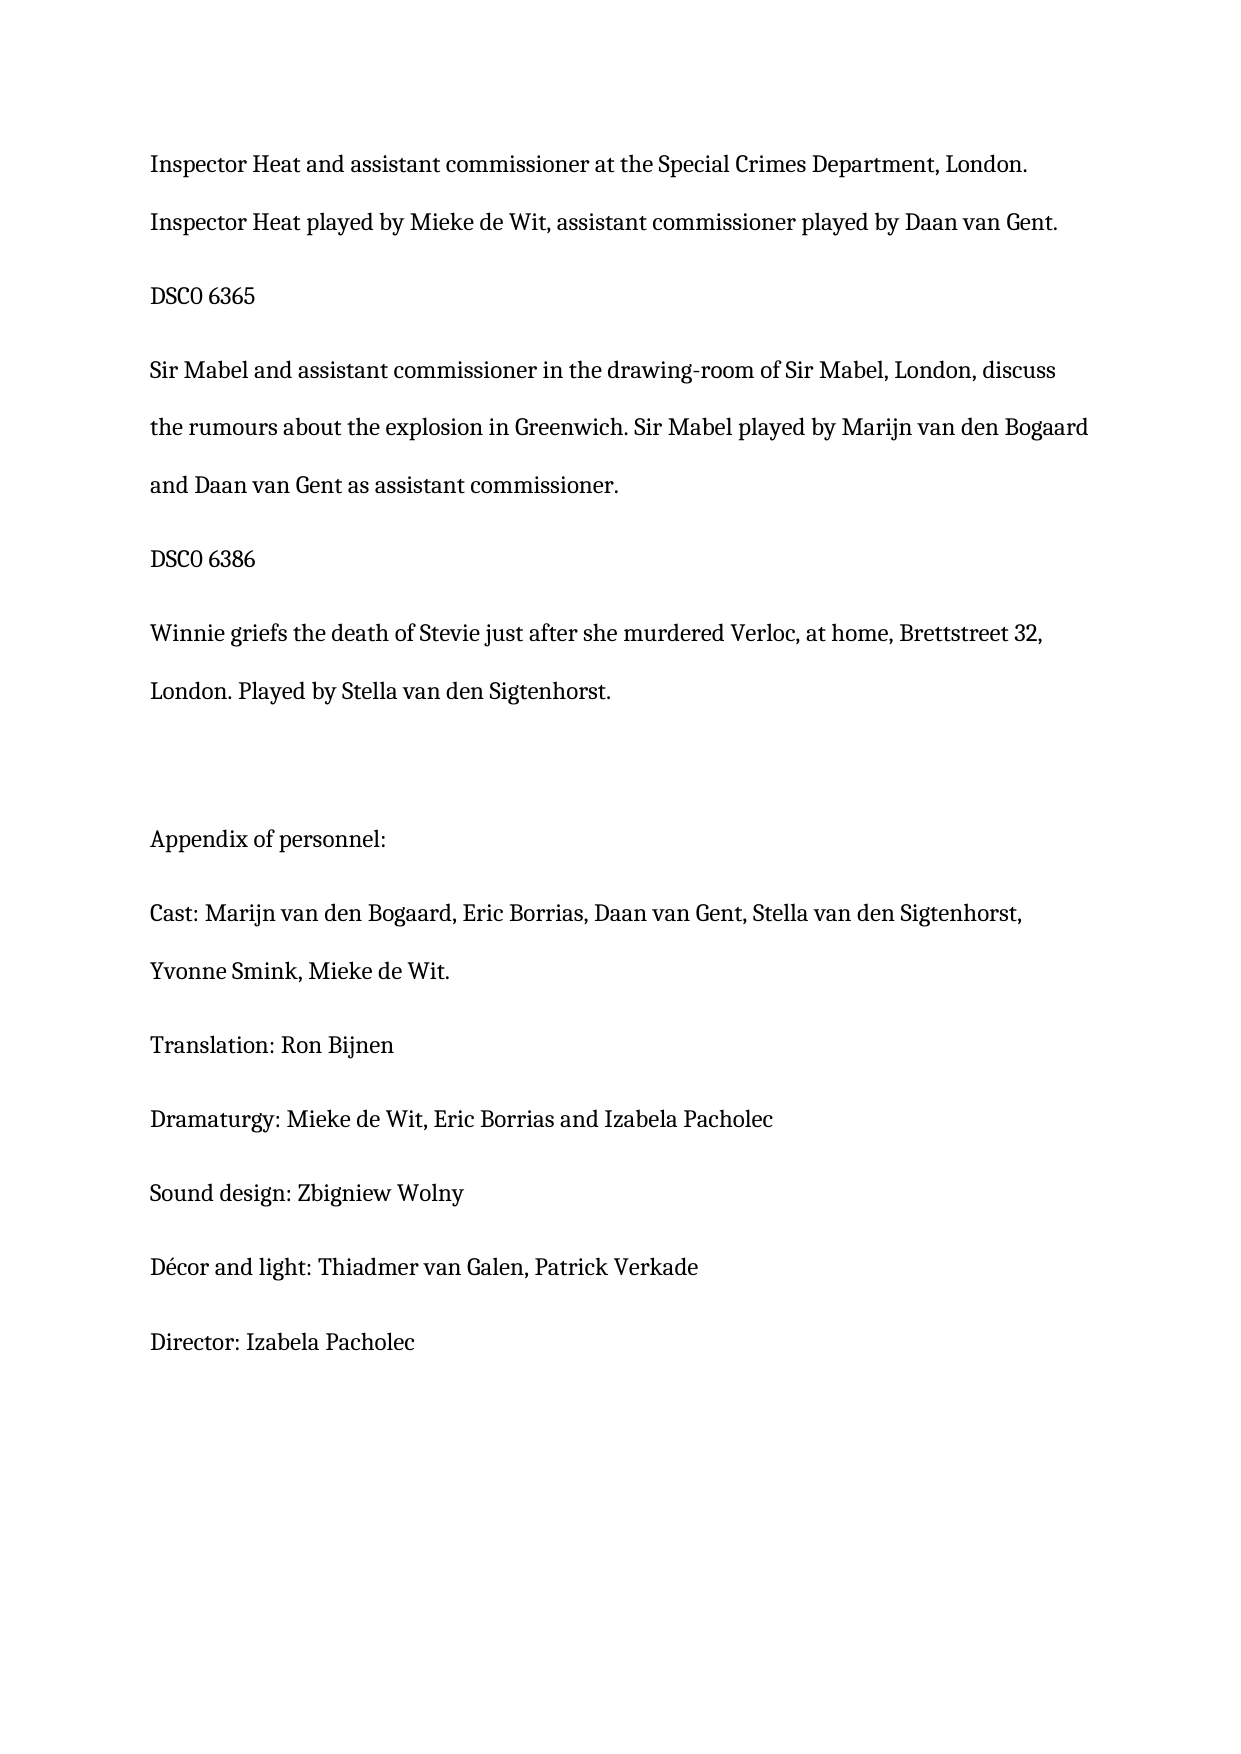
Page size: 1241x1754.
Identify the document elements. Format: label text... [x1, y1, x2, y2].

text Cast: Marijn van den Bogaard, Eric Borrias, Daan van Gent, Stella van den Sigtenhorst, Yvonne Smink, Mieke de Wit. [150, 899, 1090, 985]
text Director: Izabela Pacholec [150, 1327, 1090, 1356]
text Winnie griefs the death of Stevie just after she murdered Verloc, at home, Brettstreet 32, London. Played by Stella van den Sigtenhorst. [150, 619, 1090, 705]
text Appendix of personnel: [150, 825, 1090, 854]
text Translation: Ron Bijnen [150, 1031, 1090, 1059]
text Inspector Heat and assistant commissioner at the Special Crimes Department, London. Inspector Heat played by Mieke de Wit, assistant commissioner played by Daan van Gent. [150, 150, 1090, 236]
text Décor and light: Thiadmer van Galen, Patrick Verkade [150, 1253, 1090, 1282]
text Dramaturgy: Mieke de Wit, Eric Borrias and Izabela Pacholec [150, 1105, 1090, 1134]
text DSC0 6386 [150, 545, 1090, 574]
text Sound design: Zbigniew Wolny [150, 1179, 1090, 1208]
text DSC0 6365 [150, 282, 1090, 310]
text Sir Mabel and assistant commissioner in the drawing-room of Sir Mabel, London, discuss the rumours about the explosion in Greenwich. Sir Mabel played by Marijn van den Bogaard and Daan van Gent as assistant commissioner. [150, 356, 1090, 499]
